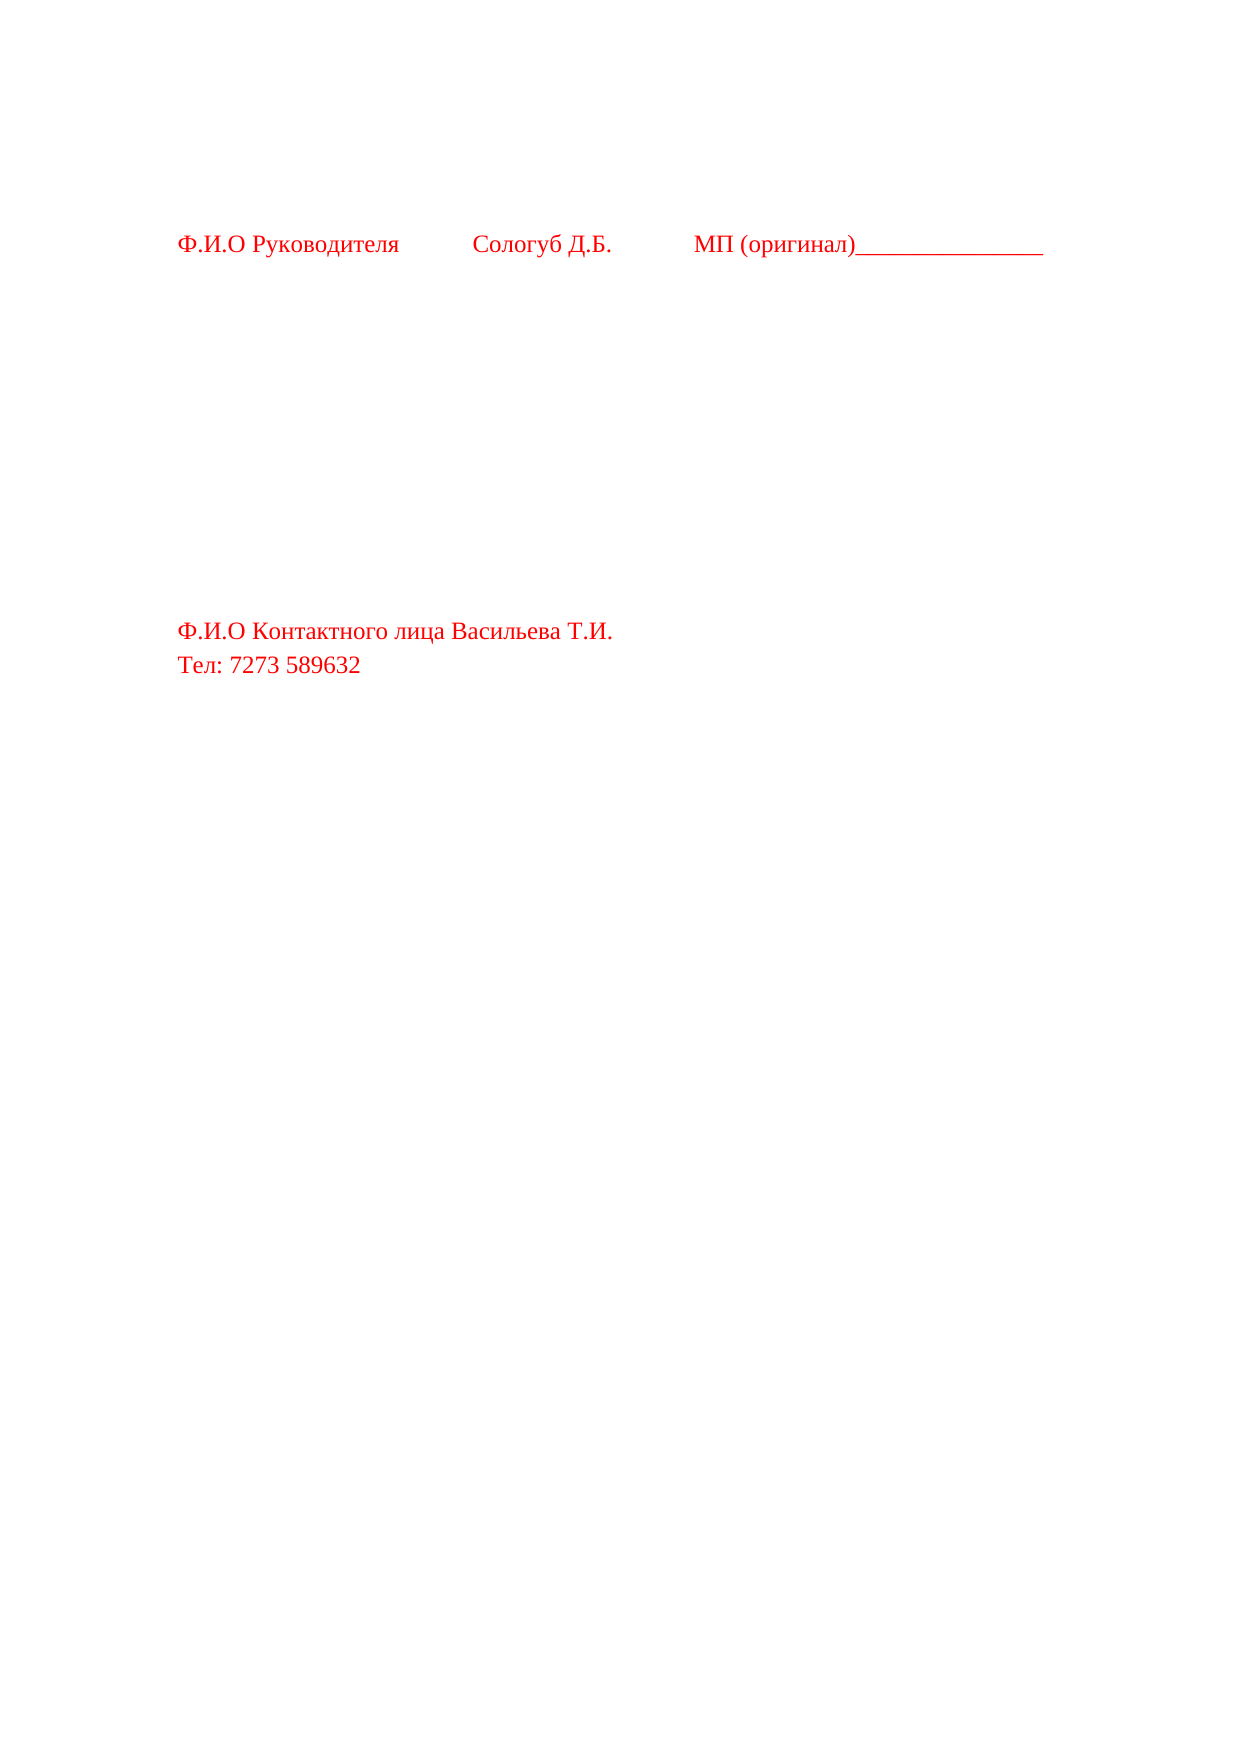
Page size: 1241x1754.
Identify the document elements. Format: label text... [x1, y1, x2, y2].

text Тел: 7273 589632 [177, 650, 1152, 679]
text Ф.И.О Контактного лица Васильева Т.И. [177, 616, 1152, 645]
text Ф.И.О Руководителя Сологуб Д.Б. МП (оригинал)_______________ [177, 229, 1152, 257]
